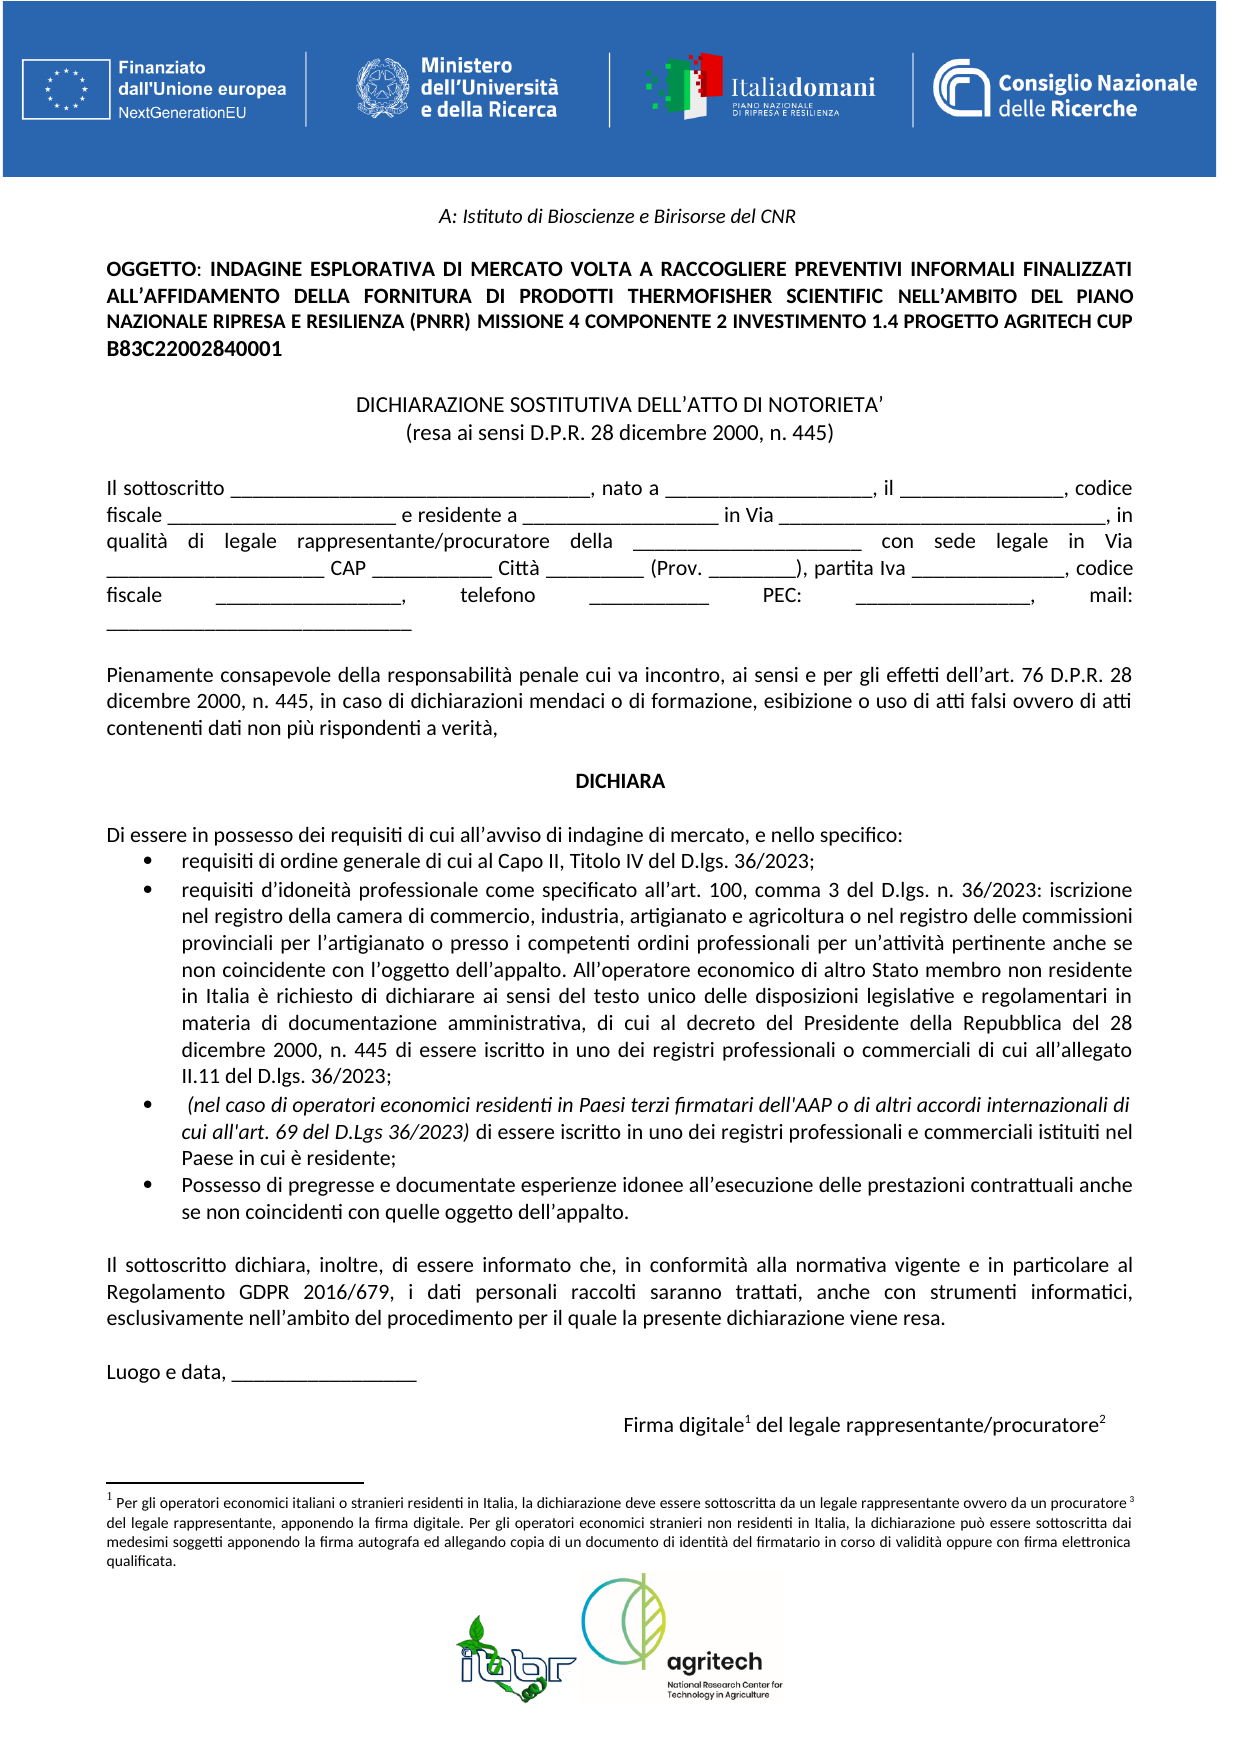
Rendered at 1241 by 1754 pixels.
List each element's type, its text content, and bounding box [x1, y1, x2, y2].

text Luogo e data, _________________ [106, 1358, 1134, 1384]
text OGGETTO: INDAGINE ESPLORATIVA DI MERCATO VOLTA A RACCOGLIERE PREVENTIVI INFORMALI FINALIZZATI ALL’AFFIDAMENTO DELLA FORNITURA DI PRODOTTI THERMOFISHER SCIENTIFIC NELL’AMBITO DEL PIANO NAZIONALE RIPRESA E RESILIENZA (PNRR) MISSIONE 4 COMPONENTE 2 INVESTIMENTO 1.4 PROGETTO AGRITECH CUP B83C22002840001 [106, 255, 1134, 362]
list (nel caso di operatori economici residenti in Paesi terzi firmatari dell'AAP o di altri accordi internazionali di cui all'art. 69 del D.Lgs 36/2023) di essere iscritto in uno dei registri professionali e commerciali istituiti nel Paese in cui è residente; [144, 1091, 1134, 1171]
list Possesso di pregresse e documentate esperienze idonee all’esecuzione delle prestazioni contrattuali anche se non coincidenti con quelle oggetto dell’appalto. [144, 1171, 1134, 1224]
text DICHIARAZIONE SOSTITUTIVA DELL’ATTO DI NOTORIETA’ [106, 390, 1134, 418]
text DICHIARA [106, 767, 1134, 794]
text Pienamente consapevole della responsabilità penale cui va incontro, ai sensi e per gli effetti dell’art. 76 D.P.R. 28 dicembre 2000, n. 445, in caso di dichiarazioni mendaci o di formazione, esibizione o uso di atti falsi ovvero di atti contenenti dati non più rispondenti a verità, [106, 661, 1134, 741]
list requisiti d’idoneità professionale come specificato all’art. 100, comma 3 del D.lgs. n. 36/2023: iscrizione nel registro della camera di commercio, industria, artigianato e agricoltura o nel registro delle commissioni provinciali per l’artigianato o presso i competenti ordini professionali per un’attività pertinente anche se non coincidente con l’oggetto dell’appalto. All’operatore economico di altro Stato membro non residente in Italia è richiesto di dichiarare ai sensi del testo unico delle disposizioni legislative e regolamentari in materia di documentazione amministrativa, di cui al decreto del Presidente della Repubblica del 28 dicembre 2000, n. 445 di essere iscritto in uno dei registri professionali o commerciali di cui all’allegato II.11 del D.lgs. 36/2023; [144, 876, 1134, 1089]
text Firma digitale del legale rappresentante/procuratore [623, 1411, 1134, 1438]
text Il sottoscritto dichiara, inoltre, di essere informato che, in conformità alla normativa vigente e in particolare al Regolamento GDPR 2016/679, i dati personali raccolti saranno trattati, anche con strumenti informatici, esclusivamente nell’ambito del procedimento per il quale la presente dichiarazione viene resa. [106, 1251, 1134, 1331]
text (resa ai sensi D.P.R. 28 dicembre 2000, n. 445) [106, 418, 1134, 446]
text Di essere in possesso dei requisiti di cui all’avviso di indagine di mercato, e nello specifico: [106, 821, 1134, 847]
picture [2, 1, 1217, 177]
list requisiti di ordine generale di cui al Capo II, Titolo IV del D.lgs. 36/2023; [144, 847, 1134, 874]
text A: Istituto di Bioscienze e Birisorse del CNR [106, 202, 1131, 228]
picture [455, 1570, 785, 1705]
text Il sottoscritto _________________________________, nato a ___________________, il _______________, codice fiscale _____________________ e residente a __________________ in Via ______________________________, in qualità di legale rappresentante/procuratore della _____________________ con sede legale in Via ____________________ CAP ___________ Città _________ (Prov. ________), partita Iva ______________, codice fiscale _________________, telefono ___________ PEC: ________________, mail: ____________________________ [106, 474, 1134, 634]
